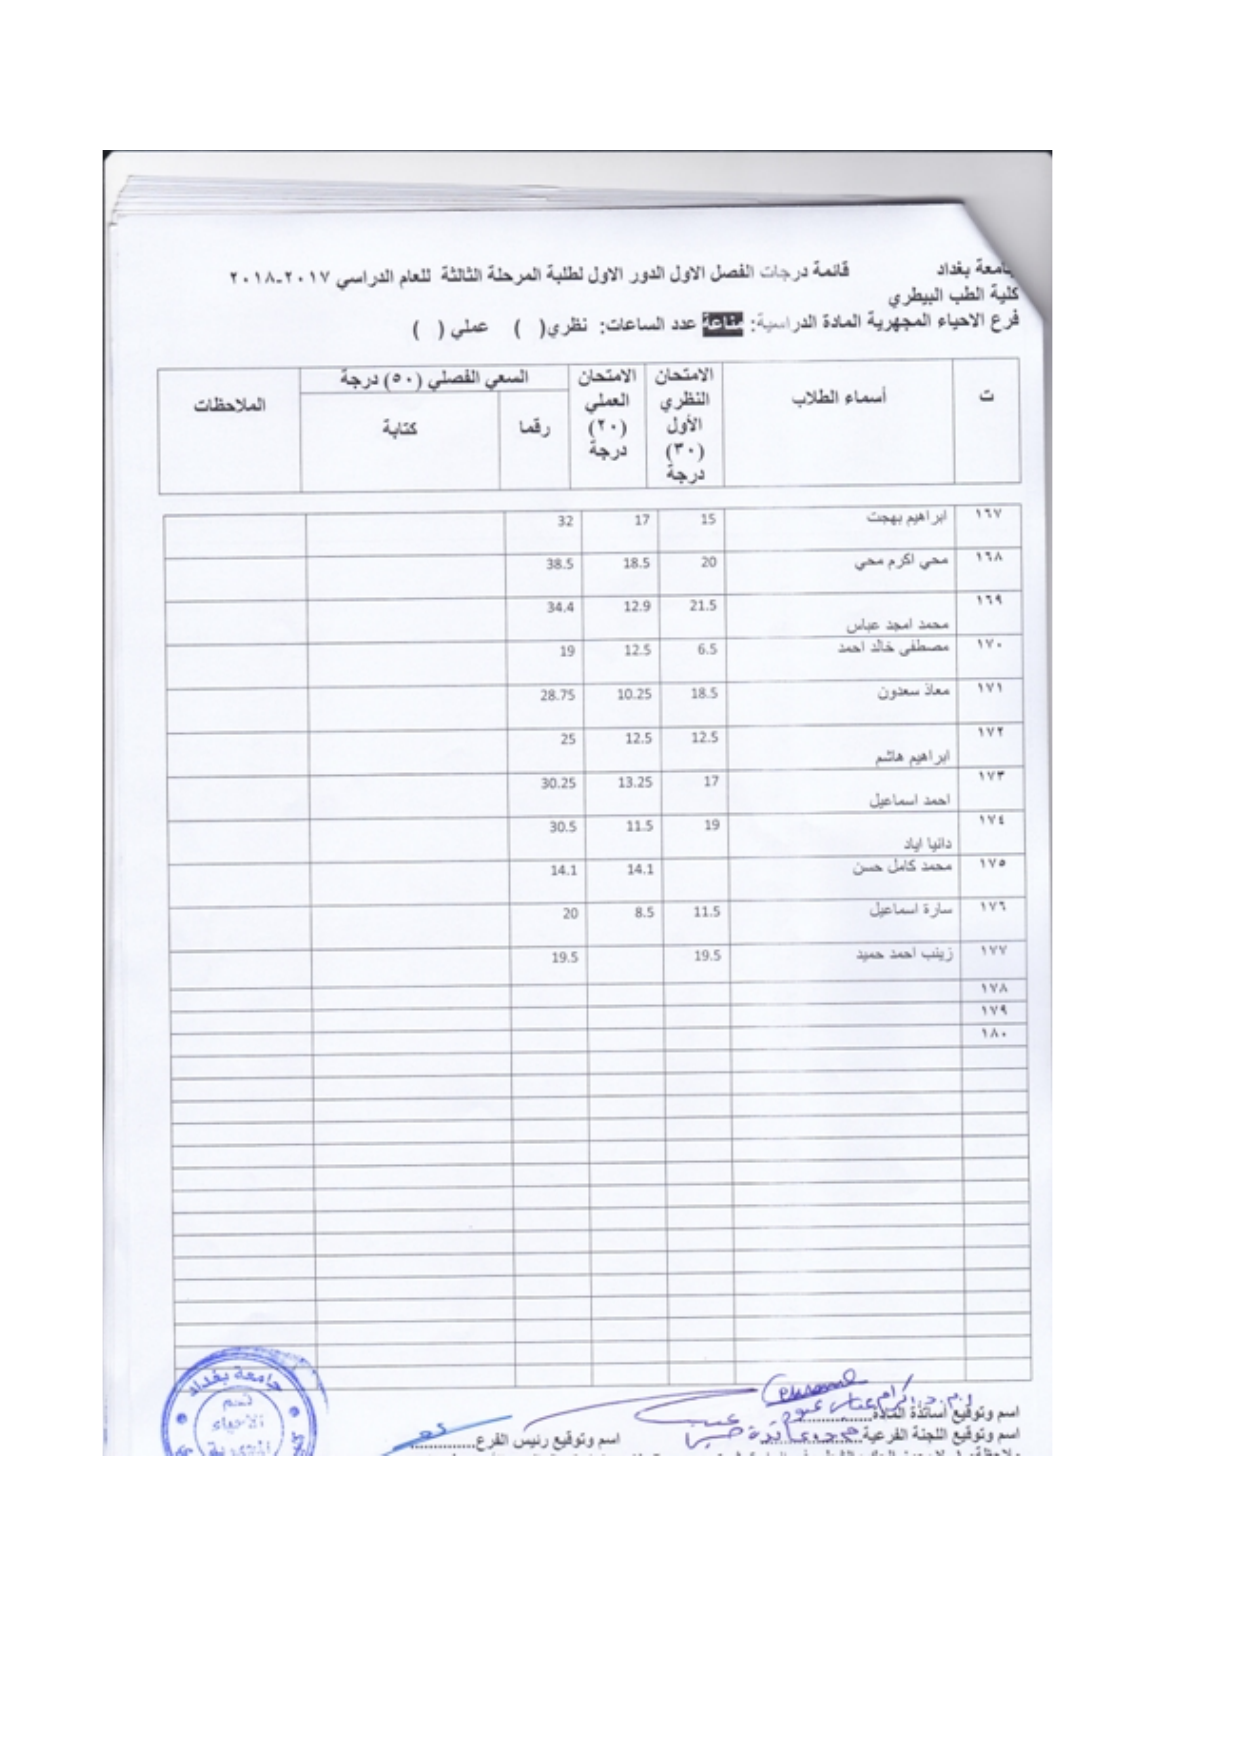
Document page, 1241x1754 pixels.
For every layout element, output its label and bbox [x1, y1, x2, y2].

picture [102, 150, 1053, 1456]
